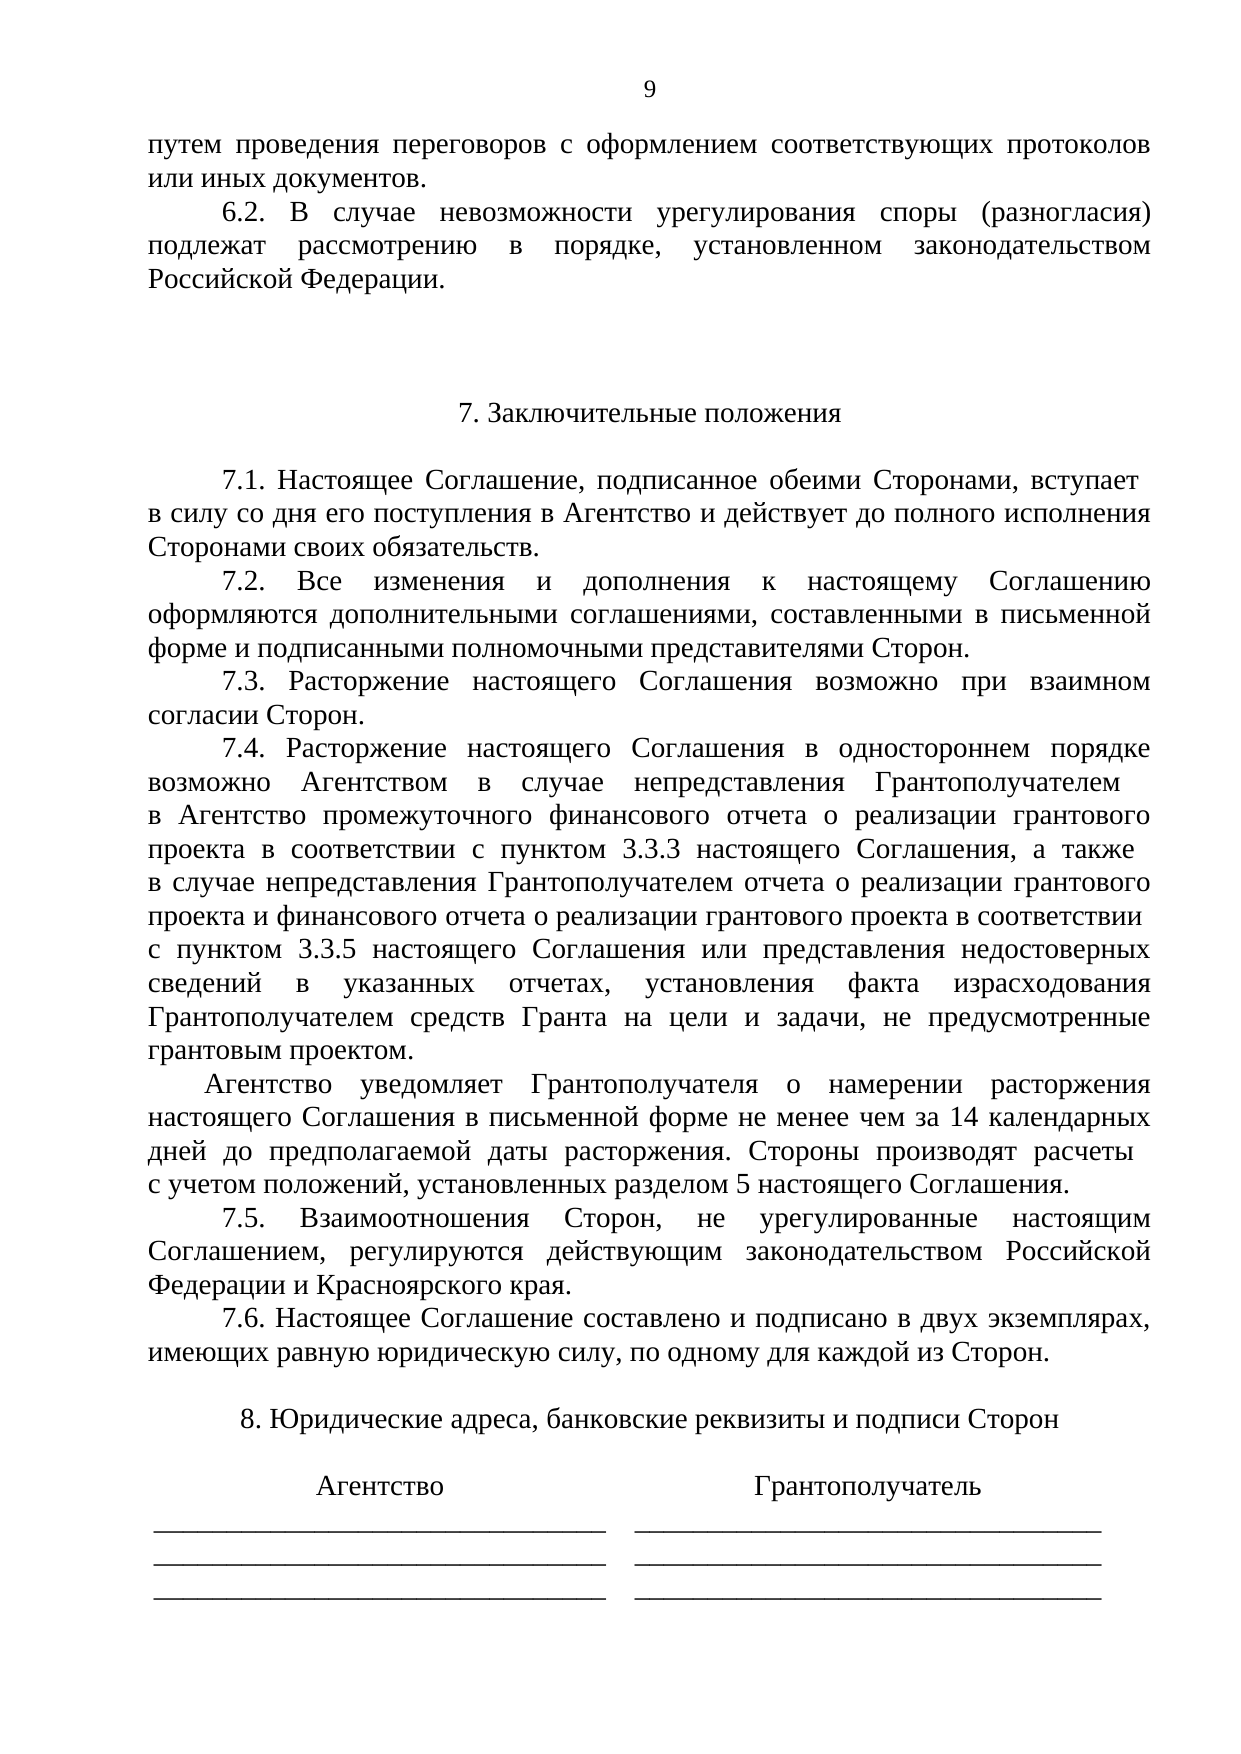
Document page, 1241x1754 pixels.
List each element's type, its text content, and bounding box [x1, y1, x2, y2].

text 8. Юридические адреса, банковские реквизиты и подписи Сторон [148, 1401, 1152, 1435]
text 7.1. Настоящее Соглашение, подписанное обеими Сторонами, вступает в силу со дня его поступления в Агентство и действует до полного исполнения Сторонами своих обязательств. [148, 462, 1152, 563]
table_header Грантополучатель [623, 1468, 1112, 1502]
table_cell _______________________________ [136, 1502, 623, 1535]
text Агентство уведомляет Грантополучателя о намерении расторжения настоящего Соглашения в письменной форме не менее чем за 14 календарных дней до предполагаемой даты расторжения. Стороны производят расчеты с учетом положений, установленных разделом 5 настоящего Соглашения. [148, 1066, 1152, 1200]
table_cell ________________________________ [623, 1535, 1112, 1569]
table_cell _______________________________ [136, 1535, 623, 1569]
text 7. Заключительные положения [148, 395, 1152, 428]
table_cell ________________________________ [623, 1569, 1112, 1602]
text 7.2. Все изменения и дополнения к настоящему Соглашению оформляются дополнительными соглашениями, составленными в письменной форме и подписанными полномочными представителями Сторон. [148, 563, 1152, 663]
text 7.4. Расторжение настоящего Соглашения в одностороннем порядке возможно Агентством в случае непредставления Грантополучателем в Агентство промежуточного финансового отчета о реализации грантового проекта в соответствии с пунктом 3.3.3 настоящего Соглашения, а также в случае непредставления Грантополучателем отчета о реализации грантового проекта и финансового отчета о реализации грантового проекта в соответствии с пунктом 3.3.5 настоящего Соглашения или представления недостоверных сведений в указанных отчетах, установления факта израсходования Грантополучателем средств Гранта на цели и задачи, не предусмотренные грантовым проектом. [148, 730, 1152, 1066]
table_header Агентство [136, 1468, 623, 1502]
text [148, 127, 1152, 194]
text 7.3. Расторжение настоящего Соглашения возможно при взаимном согласии Сторон. [148, 663, 1152, 730]
text 7.5. Взаимоотношения Сторон, не урегулированные настоящим Соглашением, регулируются действующим законодательством Российской Федерации и Красноярского края. [148, 1200, 1152, 1301]
text 7.6. Настоящее Соглашение составлено и подписано в двух экземплярах, имеющих равную юридическую силу, по одному для каждой из Сторон. [148, 1301, 1152, 1368]
text 6.2. В случае невозможности урегулирования споры (разногласия) подлежат рассмотрению в порядке, установленном законодательством Российской Федерации. [148, 194, 1152, 294]
table_cell ________________________________ [623, 1502, 1112, 1535]
table_cell _______________________________ [136, 1569, 623, 1602]
